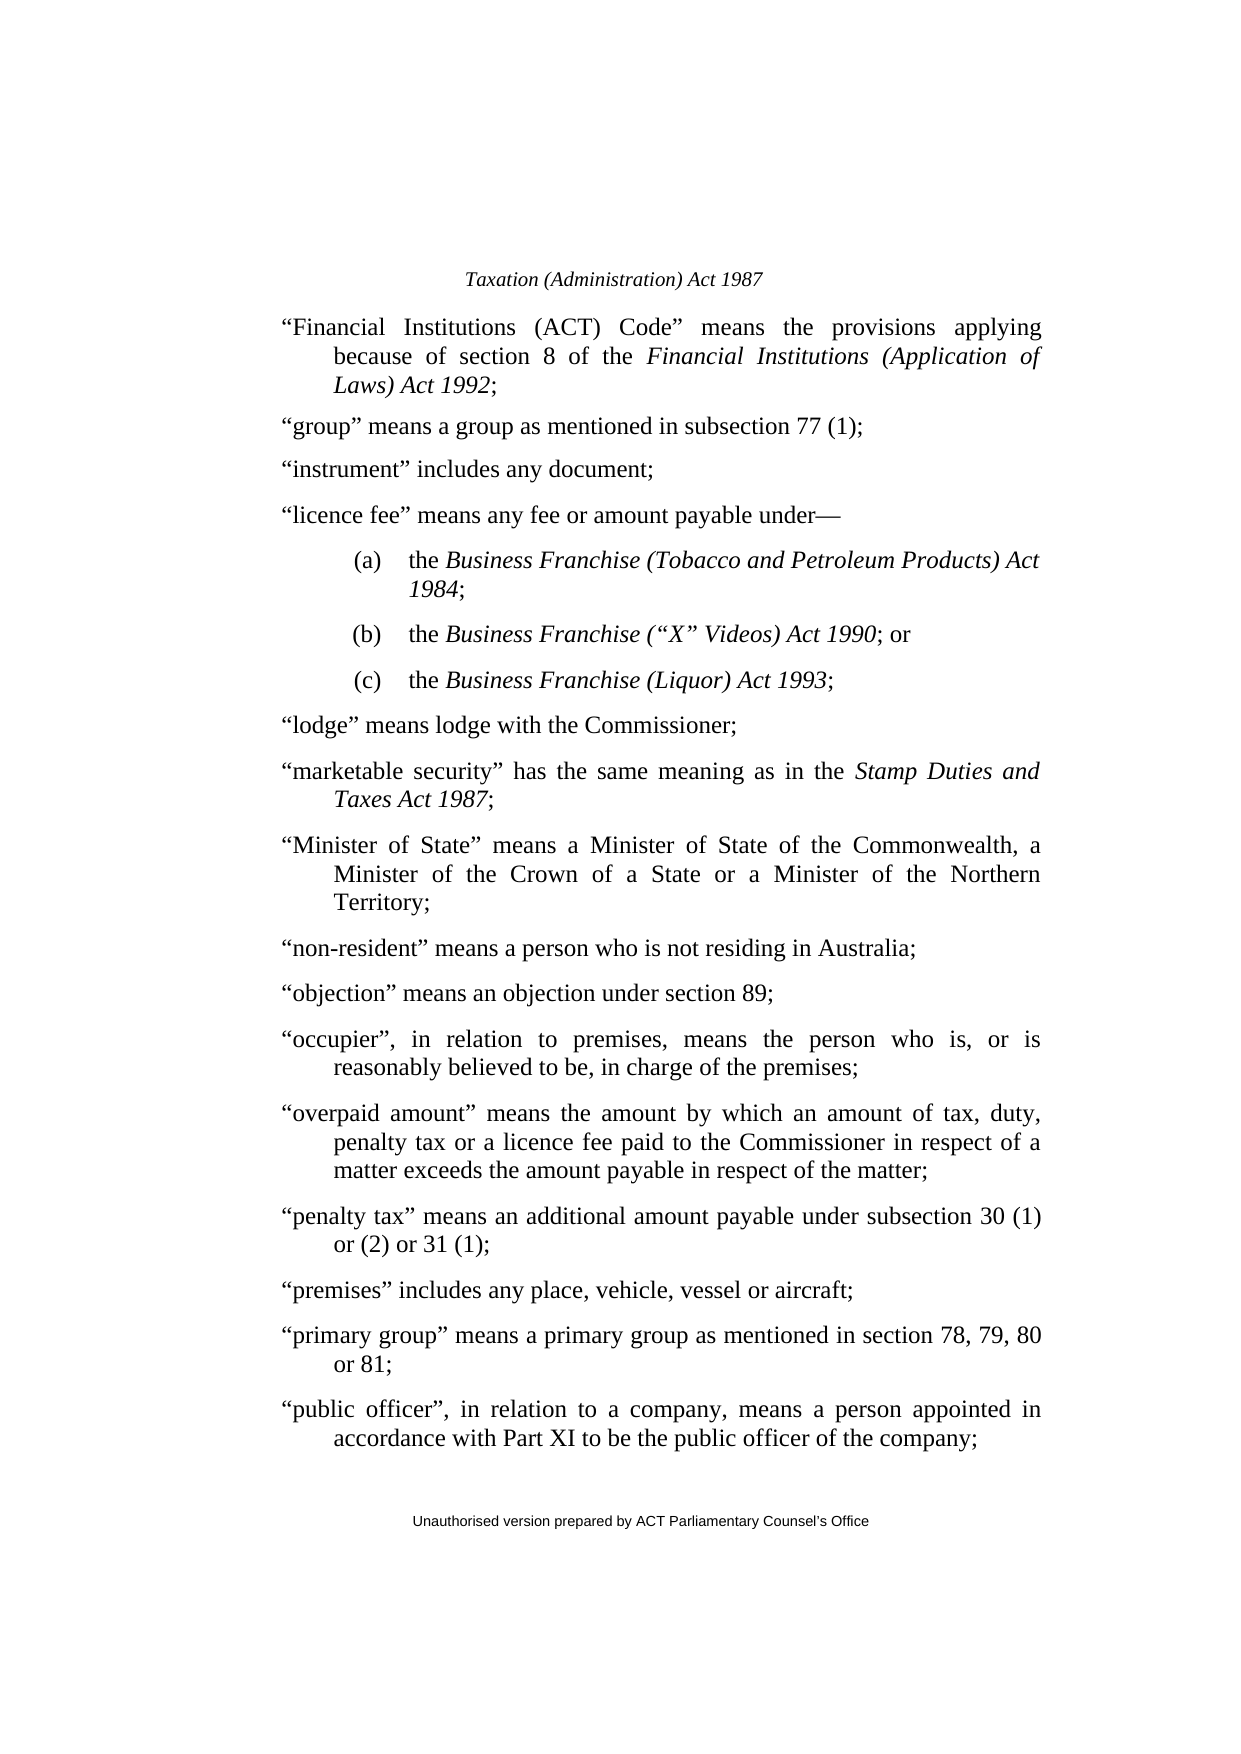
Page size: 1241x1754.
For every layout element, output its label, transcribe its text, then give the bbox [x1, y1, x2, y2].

text “public officer”, in relation to a company, means a person appointed in accordance with Part XI to be the public officer of the company; [281, 1394, 1042, 1452]
text “marketable security” has the same meaning as in the Stamp Duties and Taxes Act 1987; [281, 756, 1042, 813]
text “group” means a group as mentioned in subsection 77 (1); [281, 411, 1042, 440]
text “non-resident” means a person who is not residing in Australia; [281, 933, 1042, 962]
text (c) the Business Franchise (Liquor) Act 1993; [239, 665, 1042, 694]
text “Financial Institutions (ACT) Code” means the provisions applying because of section 8 of the Financial Institutions (Application of Laws) Act 1992; [281, 312, 1042, 399]
text (b) the Business Franchise (“X” Videos) Act 1990; or [239, 619, 1042, 648]
text “objection” means an objection under section 89; [281, 978, 1042, 1007]
text “lodge” means lodge with the Commissioner; [281, 710, 1042, 739]
text “instrument” includes any document; [281, 454, 1042, 483]
text “premises” includes any place, vehicle, vessel or aircraft; [281, 1275, 1042, 1304]
text “licence fee” means any fee or amount payable under— [281, 500, 1042, 529]
text “overpaid amount” means the amount by which an amount of tax, duty, penalty tax or a licence fee paid to the Commissioner in respect of a matter exceeds the amount payable in respect of the matter; [281, 1098, 1042, 1184]
text “primary group” means a primary group as mentioned in section 78, 79, 80 or 81; [281, 1320, 1042, 1378]
text “penalty tax” means an additional amount payable under subsection 30 (1) or (2) or 31 (1); [281, 1201, 1042, 1258]
text (a) the Business Franchise (Tobacco and Petroleum Products) Act 1984; [239, 545, 1042, 603]
text “Minister of State” means a Minister of State of the Commonwealth, a Minister of the Crown of a State or a Minister of the Northern Territory; [281, 830, 1042, 916]
text “occupier”, in relation to premises, means the person who is, or is reasonably believed to be, in charge of the premises; [281, 1024, 1042, 1081]
